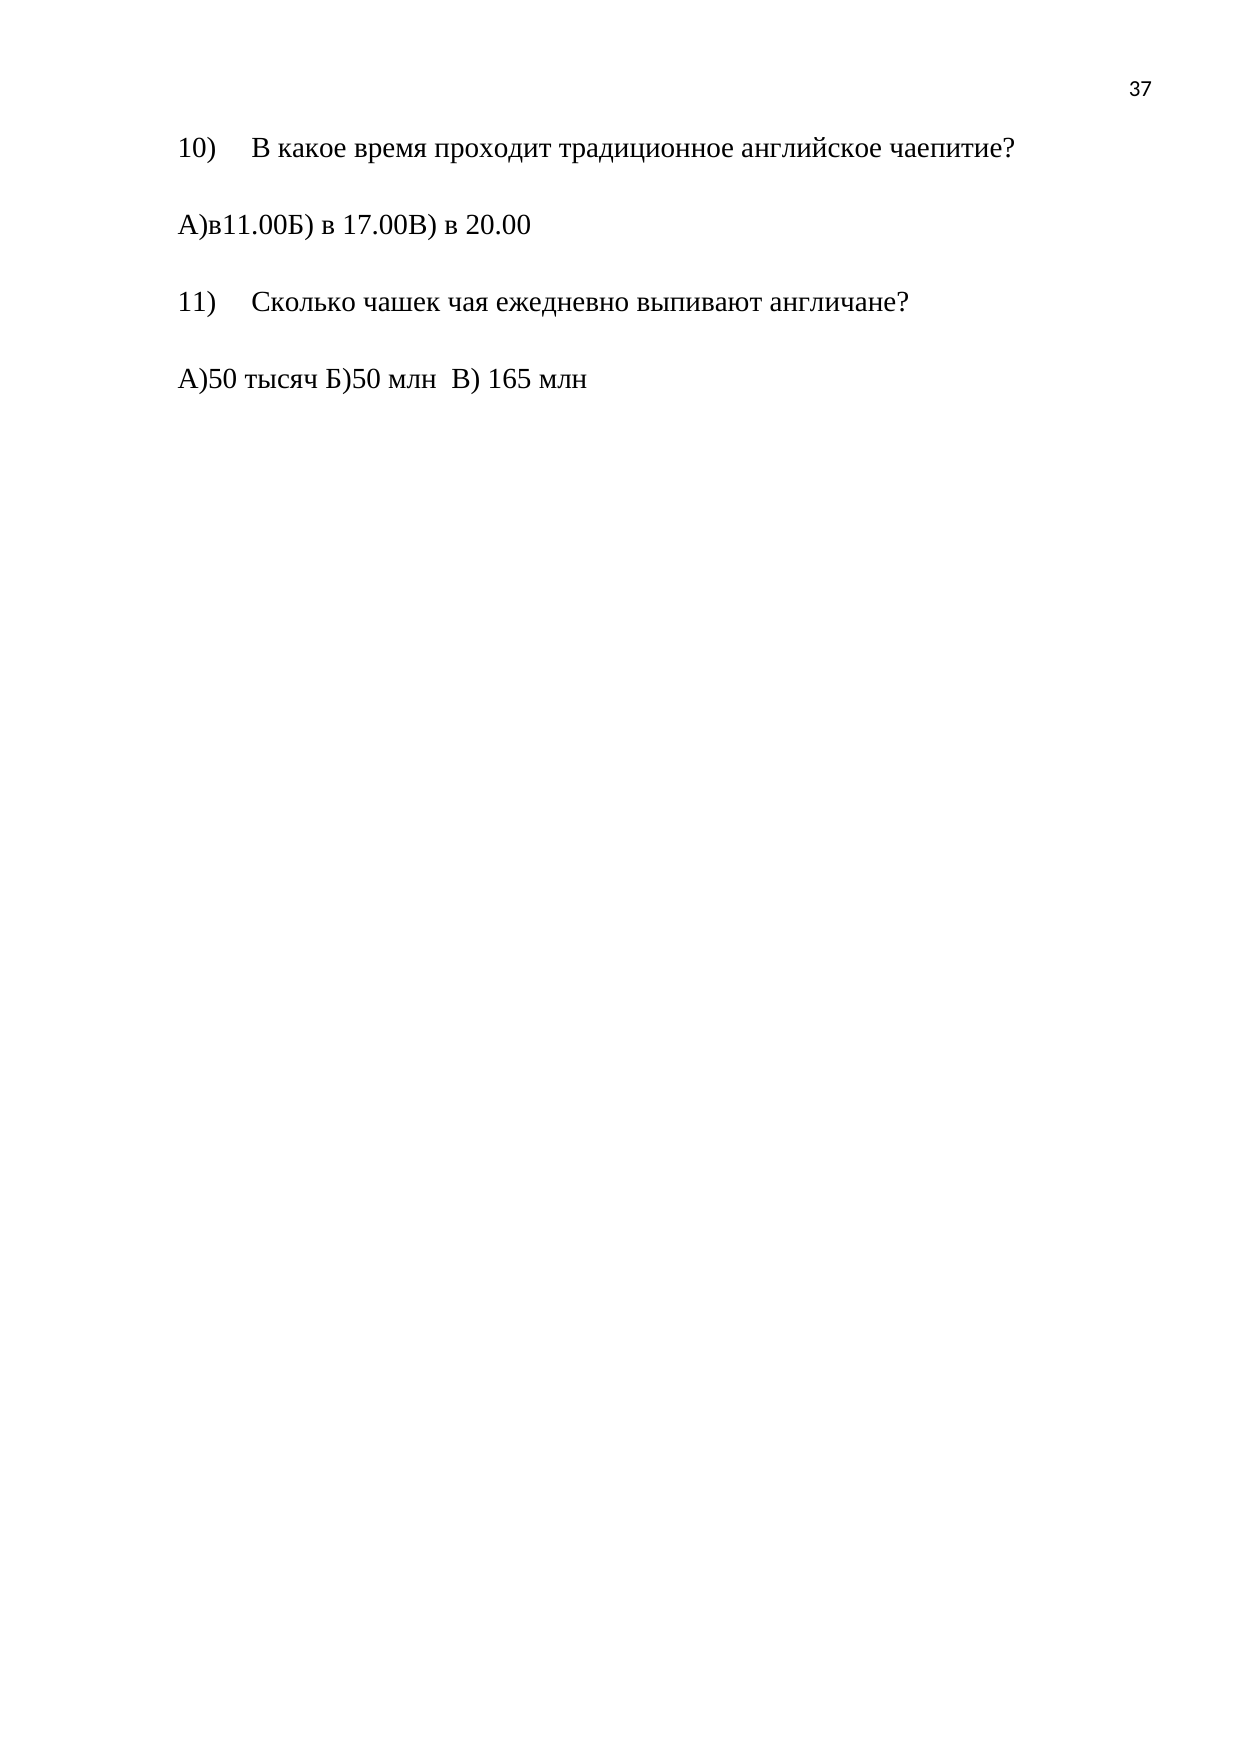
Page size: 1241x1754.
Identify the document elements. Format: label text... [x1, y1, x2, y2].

list А)в11.00Б) в 17.00В) в 20.00 [177, 207, 1152, 240]
list В какое время проходит традиционное английское чаепитие? [177, 130, 1152, 163]
list Сколько чашек чая ежедневно выпивают англичане? [177, 284, 1152, 317]
list А)50 тысяч Б)50 млн В) 165 млн [177, 361, 1152, 394]
